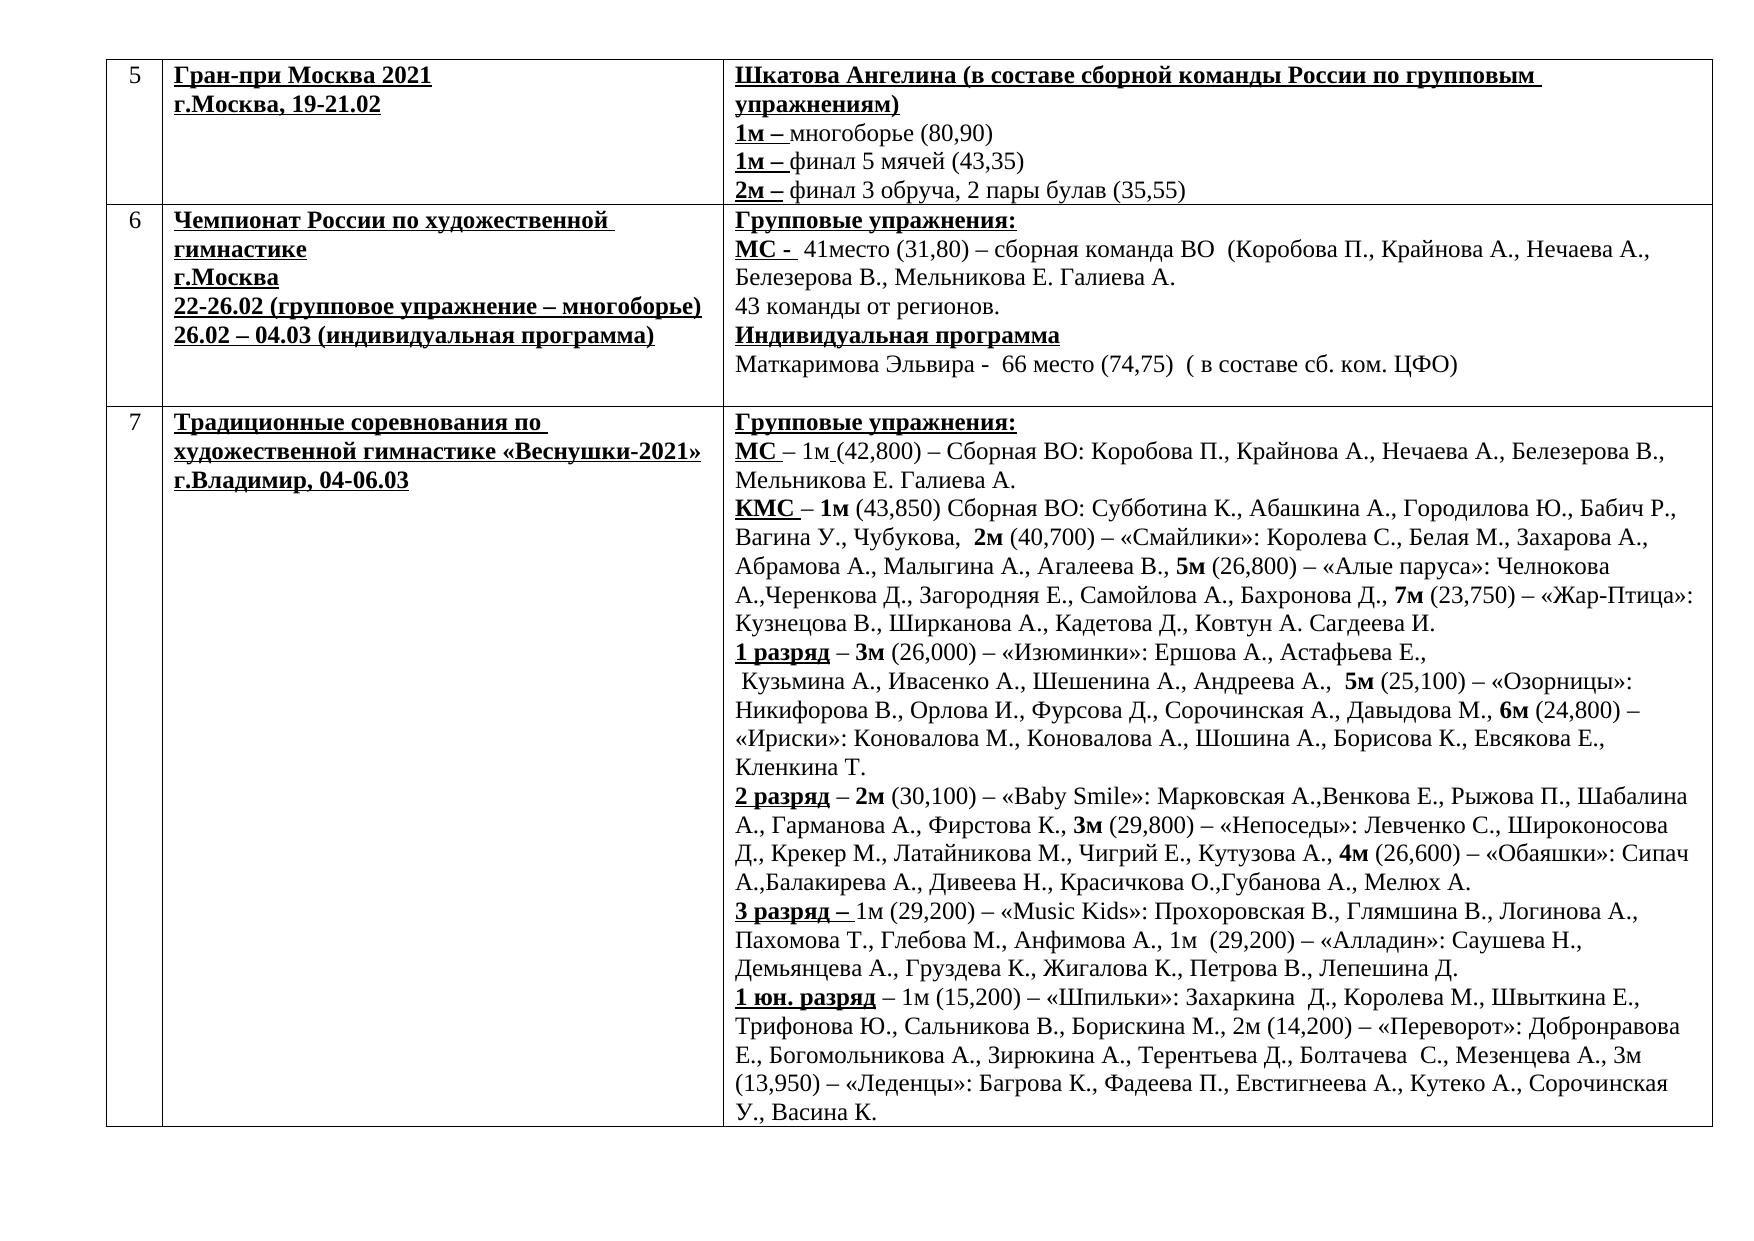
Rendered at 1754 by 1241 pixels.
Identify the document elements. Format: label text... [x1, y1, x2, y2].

table_cell Шкатова Ангелина (в составе сборной команды России по групповым упражнениям) 1м – многоборье (80,90) 1м – финал 5 мячей (43,35) 2м – финал 3 обруча, 2 пары булав (35,55) [724, 60, 1712, 204]
table_cell 6 [107, 205, 162, 406]
table_cell Групповые упражнения: МС - 41место (31,80) – сборная команда ВО (Коробова П., Крайнова А., Нечаева А., Белезерова В., Мельникова Е. Галиева А. 43 команды от регионов. Индивидуальная программа Маткаримова Эльвира - 66 место (74,75) ( в составе сб. ком. ЦФО) [724, 205, 1712, 406]
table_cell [724, 407, 1712, 1126]
table_cell Чемпионат России по художественной гимнастике г.Москва 22-26.02 (групповое упражнение – многоборье) 26.02 – 04.03 (индивидуальная программа) [163, 205, 723, 406]
table_cell 5 [107, 60, 162, 204]
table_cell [163, 407, 723, 1126]
table_cell Гран-при Москва 2021 г.Москва, 19-21.02 [163, 60, 723, 204]
table_cell 7 [107, 407, 162, 1126]
